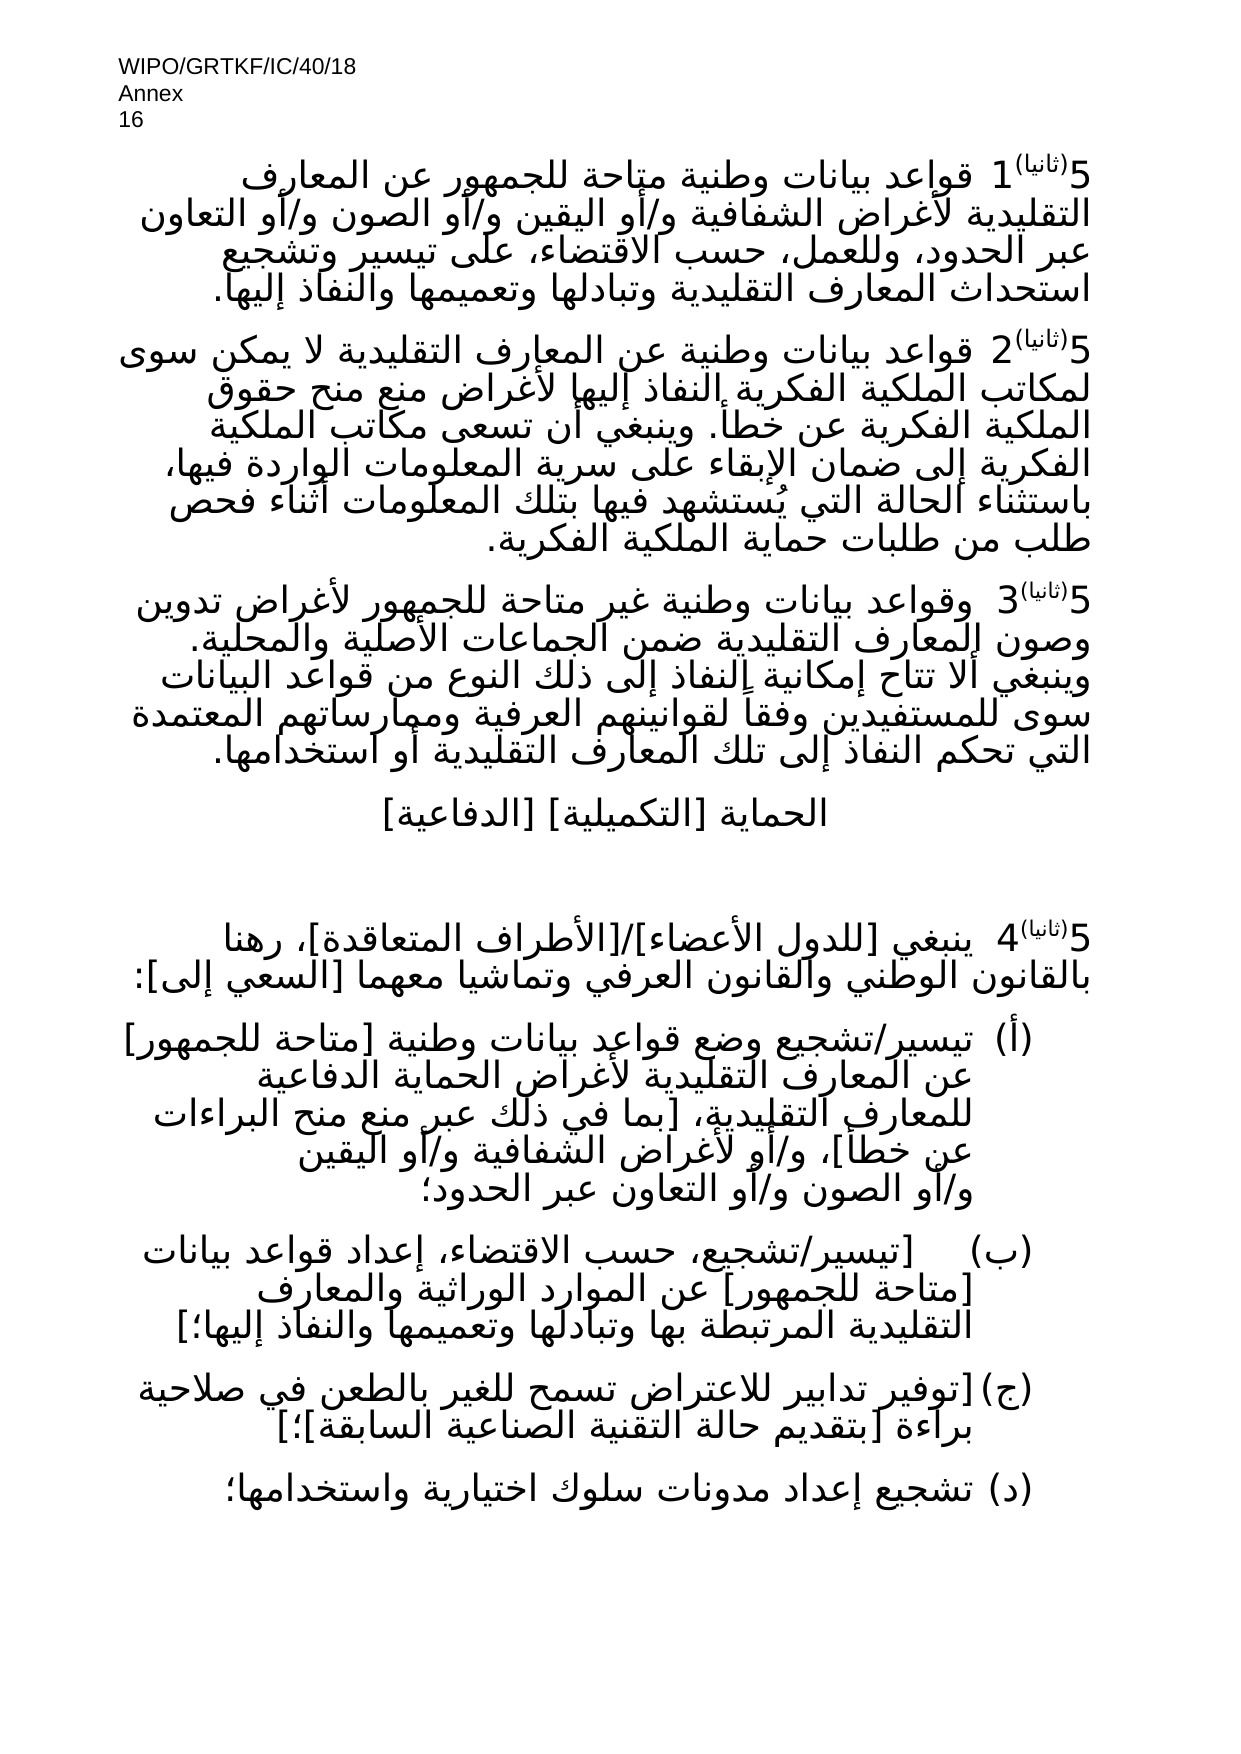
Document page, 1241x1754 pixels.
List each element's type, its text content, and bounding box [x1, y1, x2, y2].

text الحماية [التكميلية] [الدفاعية] [118, 796, 1092, 833]
text 5(ثانيا)1 قواعد بيانات وطنية متاحة للجمهور عن المعارف التقليدية لأغراض الشفافية و/أو اليقين و/أو الصون و/أو التعاون عبر الحدود، وللعمل، حسب الاقتضاء، على تيسير وتشجيع استحداث المعارف التقليدية وتبادلها وتعميمها والنفاذ إليها. [118, 158, 1093, 308]
text 5(ثانيا)4 ينبغي [للدول الأعضاء]/[الأطراف المتعاقدة]، رهنا بالقانون الوطني والقانون العرفي وتماشيا معهما [السعي إلى]: [118, 921, 1093, 996]
text (ج) [توفير تدابير للاعتراض تسمح للغير بالطعن في صلاحية براءة [بتقديم حالة التقنية الصناعية السابقة]؛] [118, 1371, 1033, 1446]
text (د) تشجيع إعداد مدونات سلوك اختيارية واستخدامها؛ [118, 1471, 1033, 1508]
text 5(ثانيا)2 قواعد بيانات وطنية عن المعارف التقليدية لا يمكن سوى لمكاتب الملكية الفكرية النفاذ إليها لأغراض منع منح حقوق الملكية الفكرية عن خطأ. وينبغي أن تسعى مكاتب الملكية الفكرية إلى ضمان الإبقاء على سرية المعلومات الواردة فيها، باستثناء الحالة التي يُستشهد فيها بتلك المعلومات أثناء فحص طلب من طلبات حماية الملكية الفكرية. [118, 333, 1093, 558]
text (أ) تيسير/تشجيع وضع قواعد بيانات وطنية [متاحة للجمهور] عن المعارف التقليدية لأغراض الحماية الدفاعية للمعارف التقليدية، [بما في ذلك عبر منع منح البراءات عن خطأ]، و/أو لأغراض الشفافية و/أو اليقين و/أو الصون و/أو التعاون عبر الحدود؛ [118, 1021, 1033, 1208]
text (ب) [تيسير/تشجيع، حسب الاقتضاء، إعداد قواعد بيانات [متاحة للجمهور] عن الموارد الوراثية والمعارف التقليدية المرتبطة بها وتبادلها وتعميمها والنفاذ إليها؛] [118, 1233, 1033, 1346]
text 5(ثانيا)3 وقواعد بيانات وطنية غير متاحة للجمهور لأغراض تدوين وصون المعارف التقليدية ضمن الجماعات الأصلية والمحلية. وينبغي ألا تتاح إمكانية النفاذ إلى ذلك النوع من قواعد البيانات سوى للمستفيدين وفقاً لقوانينهم العرفية وممارساتهم المعتمدة التي تحكم النفاذ إلى تلك المعارف التقليدية أو استخدامها. [118, 583, 1093, 771]
